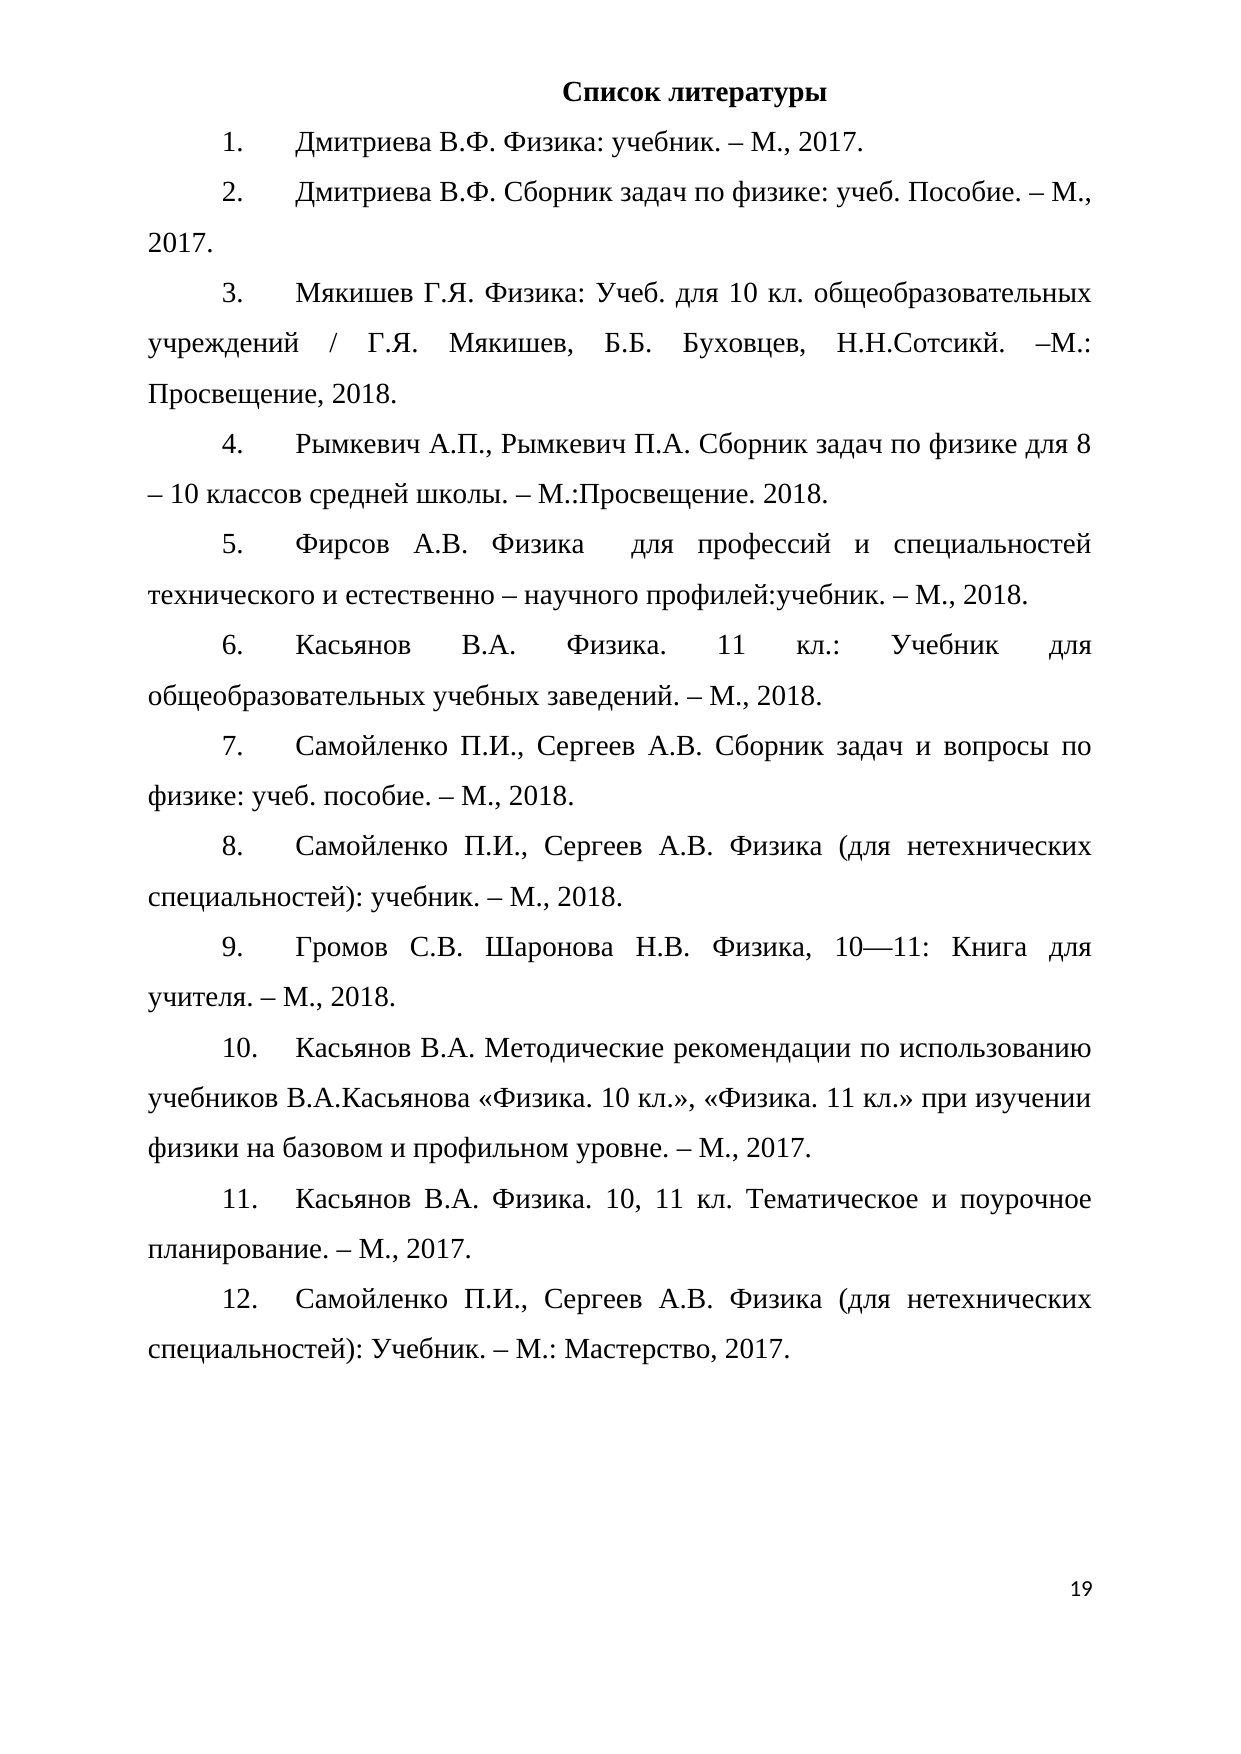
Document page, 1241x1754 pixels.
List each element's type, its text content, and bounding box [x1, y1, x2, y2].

list Касьянов В.А. Физика. 11 кл.: Учебник для общеобразовательных учебных заведений. – М., 2018. [148, 627, 1092, 711]
list Касьянов В.А. Физика. 10, 11 кл. Тематическое и поурочное планирование. – М., 2017. [148, 1181, 1092, 1264]
text Список литературы [223, 74, 1092, 107]
list Самойленко П.И., Сергеев А.В. Физика (для нетехнических специальностей): Учебник. – М.: Мастерство, 2017. [148, 1281, 1092, 1365]
list Фирсов А.В. Физика для профессий и специальностей технического и естественно – научного профилей:учебник. – М., 2018. [148, 527, 1092, 611]
list Самойленко П.И., Сергеев А.В. Физика (для нетехнических специальностей): учебник. – М., 2018. [148, 828, 1092, 912]
list Рымкевич А.П., Рымкевич П.А. Сборник задач по физике для 8 – 10 классов средней школы. – М.:Просвещение. 2018. [148, 426, 1092, 510]
list Касьянов В.А. Методические рекомендации по использованию учебников В.А.Касьянова «Физика. 10 кл.», «Физика. 11 кл.» при изучении физики на базовом и профильном уровне. – М., 2017. [148, 1030, 1092, 1164]
list Дмитриева В.Ф. Физика: учебник. – М., 2017. [148, 124, 1092, 158]
list Громов С.В. Шаронова Н.В. Физика, 10—11: Книга для учителя. – М., 2018. [148, 929, 1092, 1013]
list Самойленко П.И., Сергеев А.В. Сборник задач и вопросы по физике: учеб. пособие. – М., 2018. [148, 728, 1092, 812]
list Дмитриева В.Ф. Сборник задач по физике: учеб. Пособие. – М., 2017. [148, 174, 1092, 258]
list Мякишев Г.Я. Физика: Учеб. для 10 кл. общеобразовательных учреждений / Г.Я. Мякишев, Б.Б. Буховцев, Н.Н.Сотсикй. –М.: Просвещение, 2018. [148, 275, 1092, 409]
